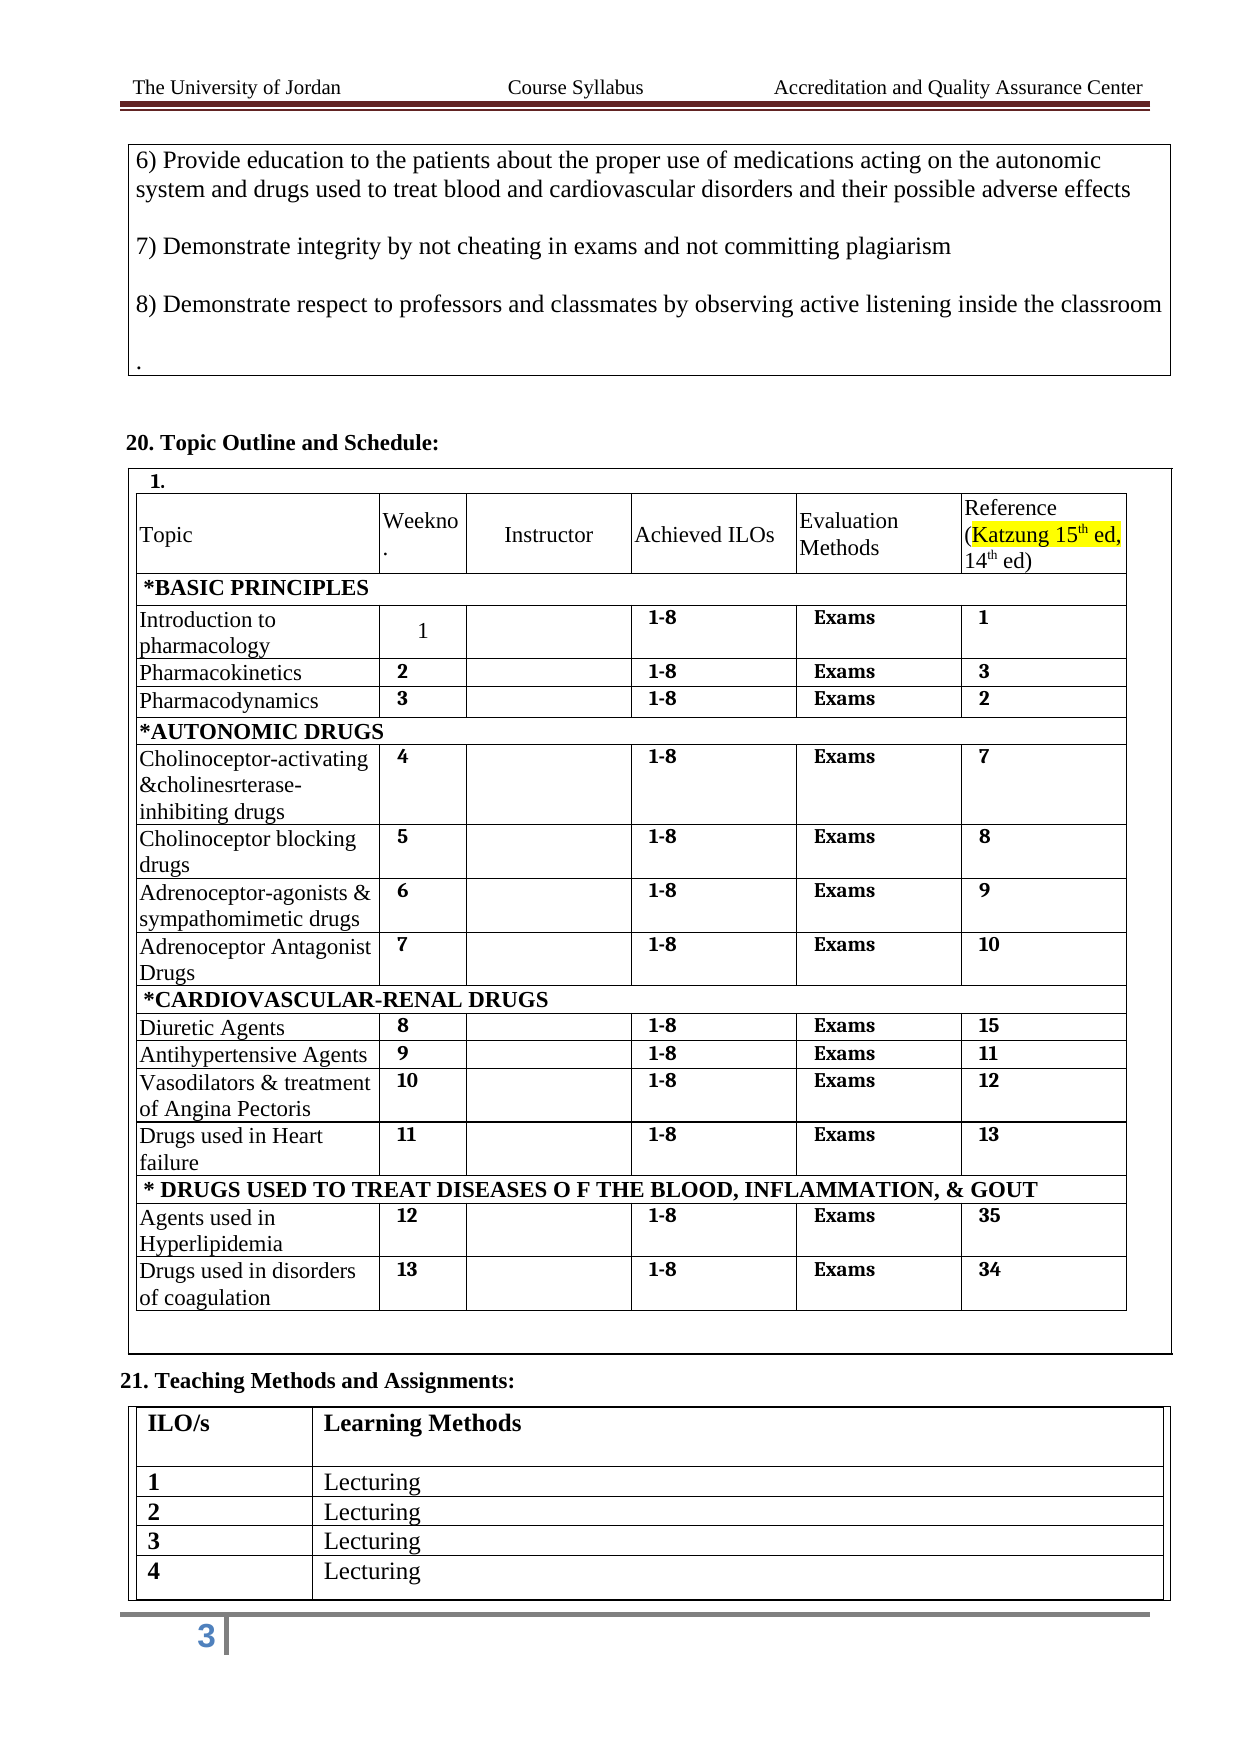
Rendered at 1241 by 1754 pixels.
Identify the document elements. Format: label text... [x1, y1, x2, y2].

table_header [313, 1526, 1163, 1555]
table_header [129, 145, 1170, 375]
table_header [313, 1497, 1163, 1525]
table_header [137, 1467, 312, 1496]
table_header [1164, 1407, 1170, 1600]
text 20. Topic Outline and Schedule: [120, 429, 1150, 455]
table_header [137, 1408, 312, 1466]
table_header [129, 1407, 136, 1600]
table_header [313, 1467, 1163, 1496]
table_header [137, 1526, 312, 1555]
table_header [137, 1497, 312, 1525]
text 21. Teaching Methods and Assignments: [120, 1367, 1150, 1394]
table_header [129, 469, 1171, 1353]
table_header [313, 1408, 1163, 1466]
table_header [137, 1556, 312, 1599]
table_header [313, 1556, 1163, 1599]
